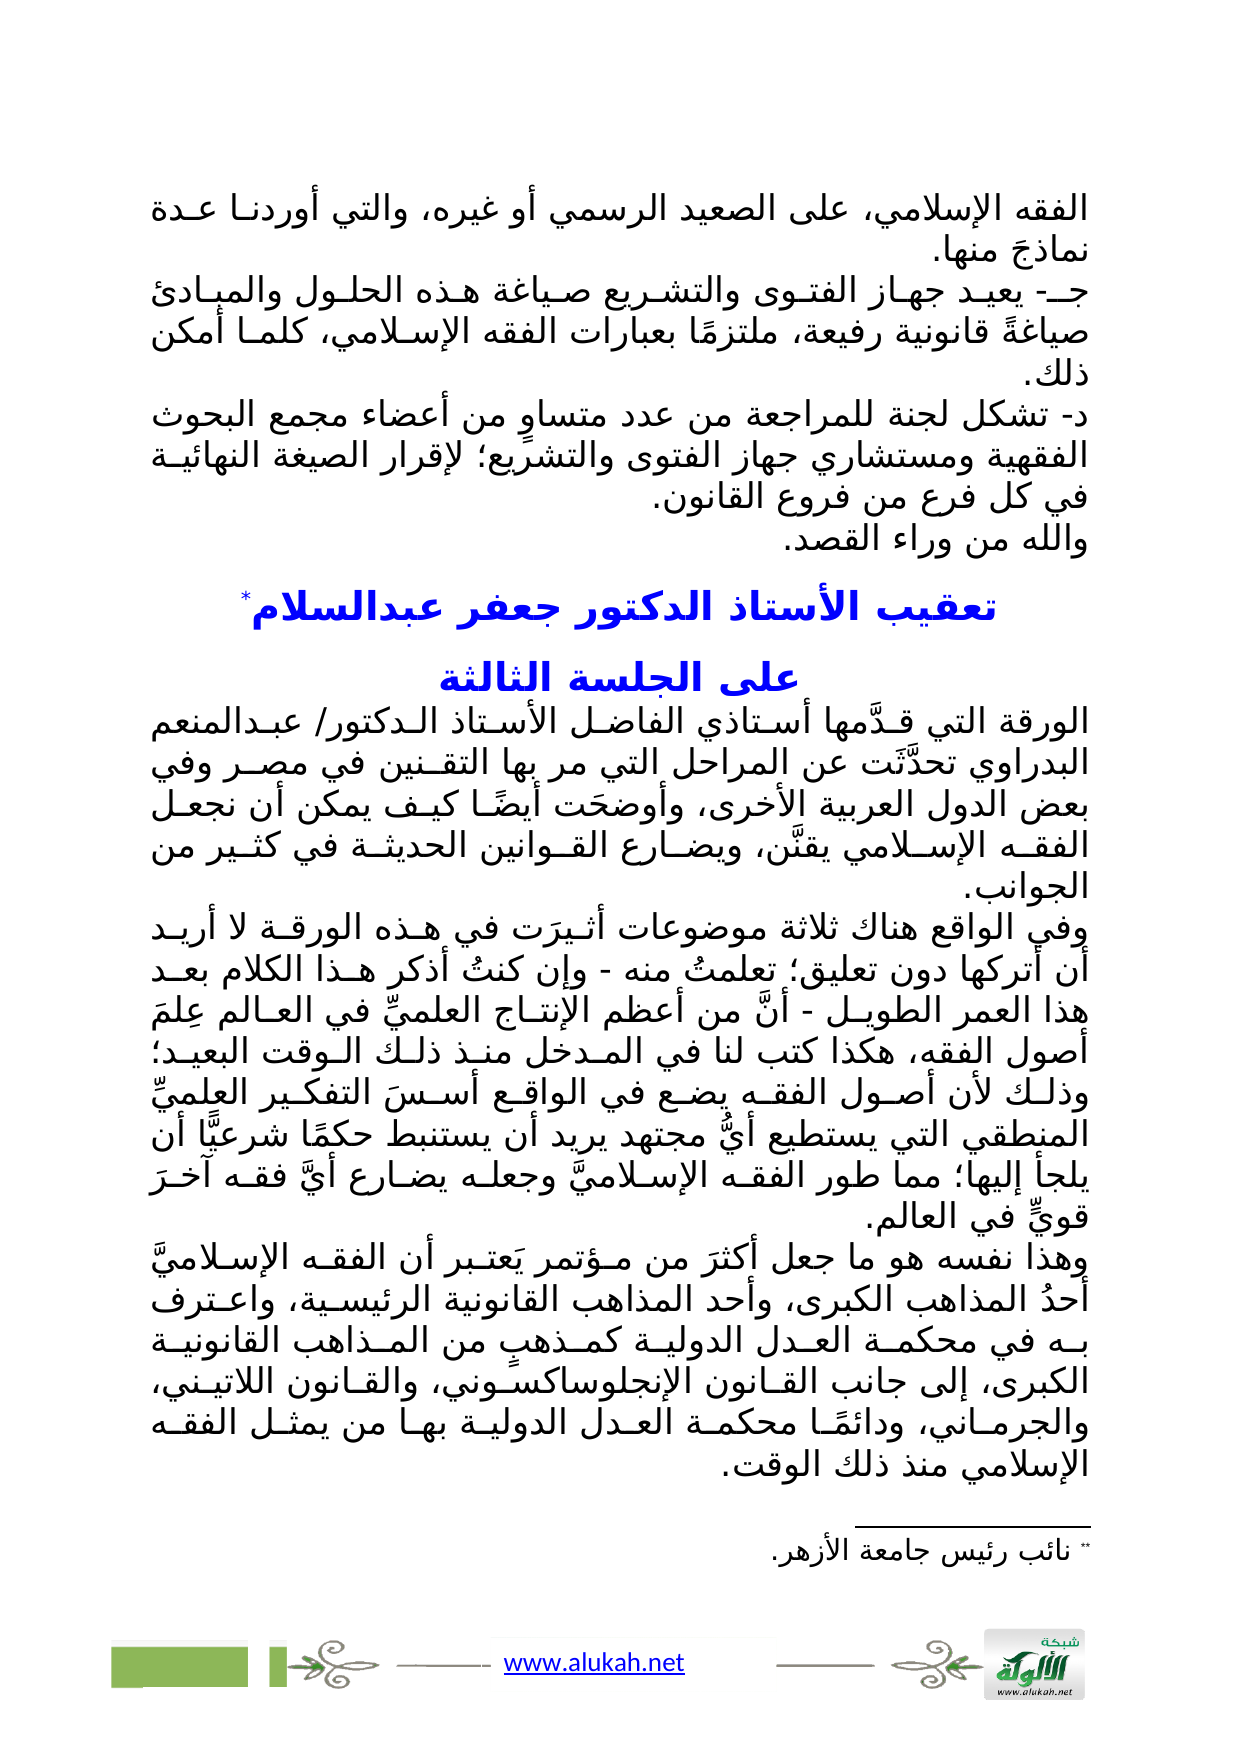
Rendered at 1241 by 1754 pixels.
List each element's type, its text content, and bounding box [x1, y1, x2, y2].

text والله من وراء القصد. [150, 517, 1090, 558]
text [150, 187, 1090, 270]
text وفي الواقع هناك ثلاثة موضوعات أثيرَت في هذه الورقة لا أريد أن أتركها دون تعليق؛ تعلمتُ منه - وإن كنتُ أذكر هذا الكلام بعد هذا العمر الطويل - أنَّ من أعظم الإنتاج العلميِّ في العالم عِلمَ أصول الفقه، هكذا كتب لنا في المدخل منذ ذلك الوقت البعيد؛ وذلك لأن أصول الفقه يضع في الواقع أسسَ التفكير العلميِّ المنطقي التي يستطيع أيُّ مجتهد يريد أن يستنبط حكمًا شرعيًّا أن يلجأ إليها؛ مما طور الفقه الإسلاميَّ وجعله يضارع أيَّ فقه آخرَ قويٍّ في العالم. [150, 907, 1090, 1237]
subtitle على الجلسة الثالثة [150, 654, 1090, 701]
text الورقة التي قدَّمها أستاذي الفاضل الأستاذ الدكتور/ عبدالمنعم البدراوي تحدَّثَت عن المراحل التي مر بها التقنين في مصر وفي بعض الدول العربية الأخرى، وأوضحَت أيضًا كيف يمكن أن نجعل الفقه الإسلامي يقنَّن، ويضارع القوانين الحديثة في كثير من الجوانب. [150, 701, 1090, 907]
picture [110, 1625, 1085, 1707]
text وهذا نفسه هو ما جعل أكثرَ من مؤتمر يَعتبر أن الفقه الإسلاميَّ أحدُ المذاهب الكبرى، وأحد المذاهب القانونية الرئيسية، واعترف به في محكمة العدل الدولية كمذهبٍ من المذاهب القانونية الكبرى، إلى جانب القانون الإنجلوساكسوني، والقانون اللاتيني، والجرماني، ودائمًا محكمة العدل الدولية بها من يمثل الفقه الإسلامي منذ ذلك الوقت. [150, 1237, 1090, 1484]
text د- تشكل لجنة للمراجعة من عدد متساوٍ من أعضاء مجمع البحوث الفقهية ومستشاري جهاز الفتوى والتشريع؛ لإقرار الصيغة النهائية في كل فرع من فروع القانون. [150, 393, 1090, 517]
subtitle تعقيب الأستاذ الدكتور جعفر عبدالسلام* [150, 583, 1090, 629]
text جـ- يعيد جهاز الفتوى والتشريع صياغة هذه الحلول والمبادئ صياغةً قانونية رفيعة، ملتزمًا بعبارات الفقه الإسلامي، كلما أمكن ذلك. [150, 270, 1090, 393]
